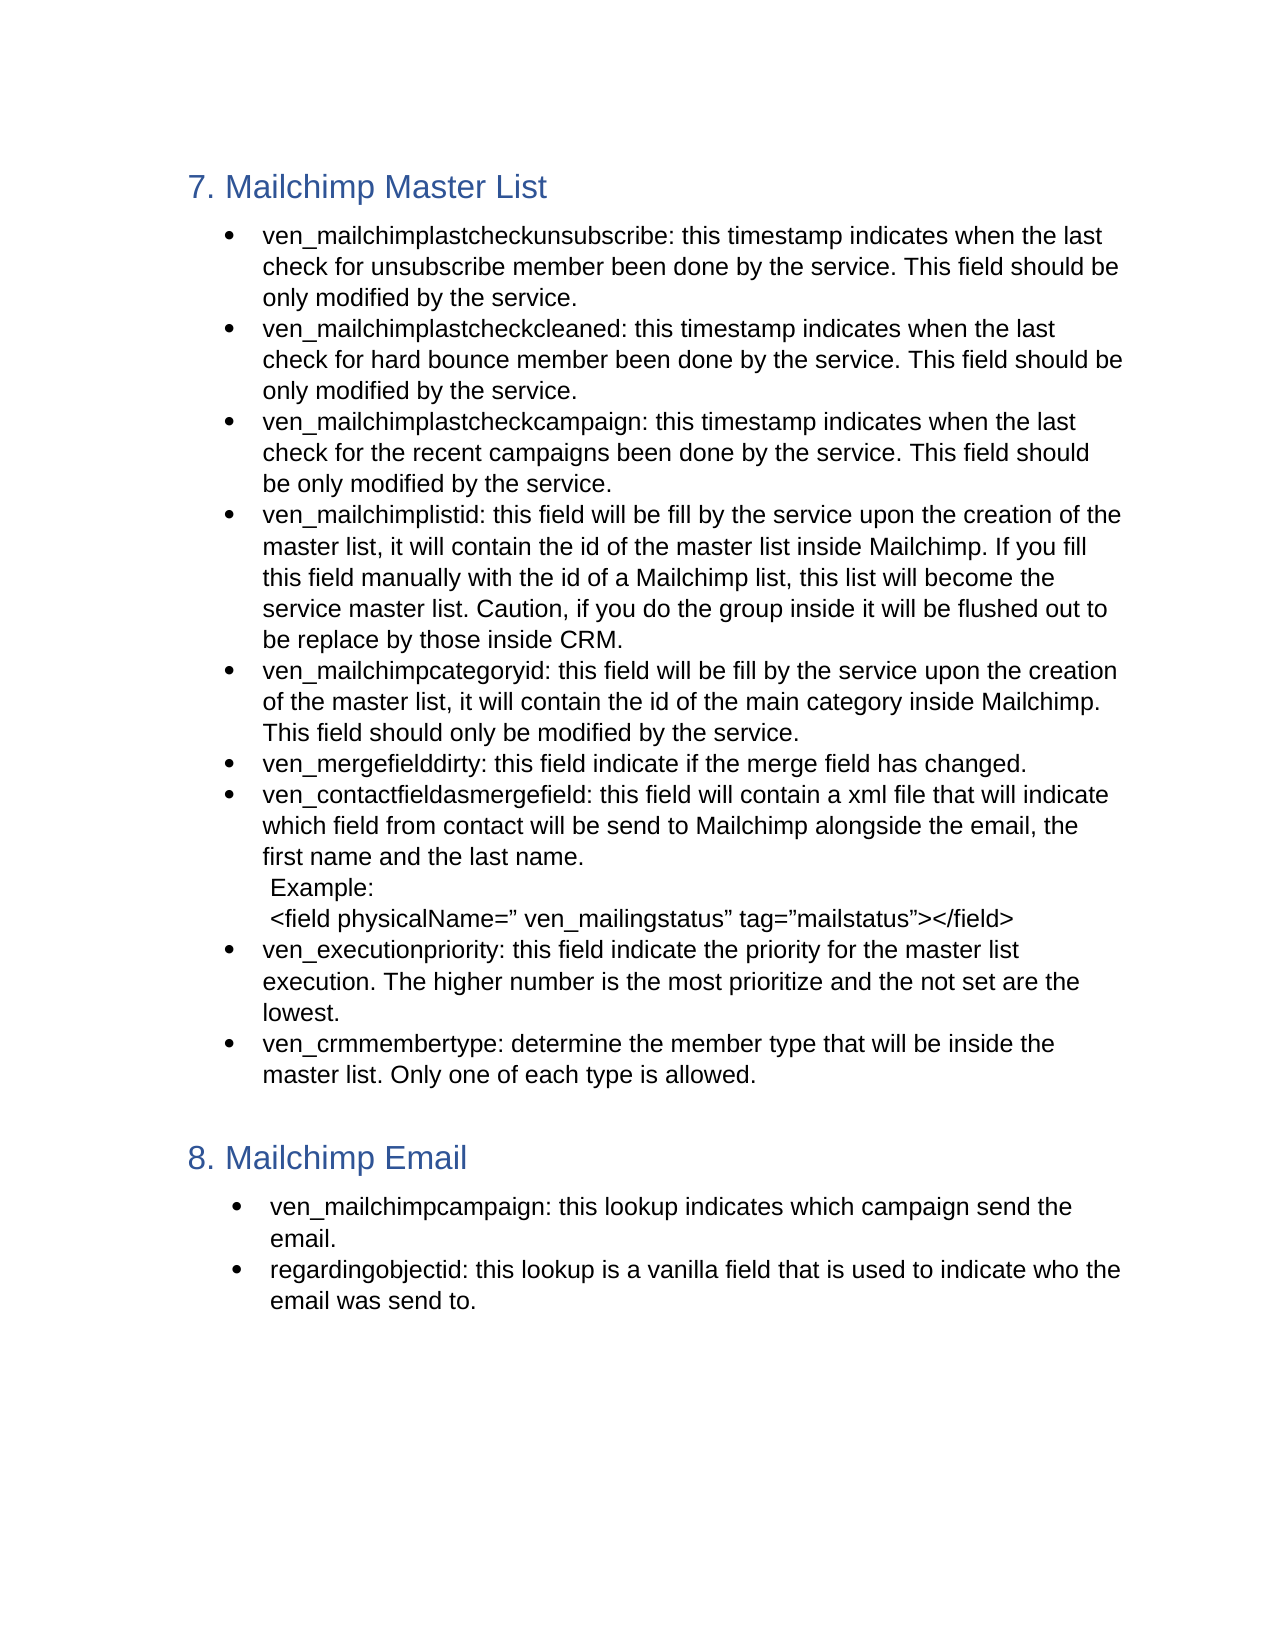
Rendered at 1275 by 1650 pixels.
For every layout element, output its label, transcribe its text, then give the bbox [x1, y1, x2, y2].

list ven_mailchimplastcheckcleaned: this timestamp indicates when the last check for hard bounce member been done by the service. This field should be only modified by the service. [225, 314, 1125, 405]
list regardingobjectid: this lookup is a vanilla field that is used to indicate who the email was send to. [232, 1254, 1125, 1314]
list ven_executionpriority: this field indicate the priority for the master list execution. The higher number is the most prioritize and the not set are the lowest. [225, 935, 1125, 1026]
list Example: [270, 873, 1125, 902]
subtitle Mailchimp Master List [187, 167, 1125, 205]
list ven_mailchimplastcheckunsubscribe: this timestamp indicates when the last check for unsubscribe member been done by the service. This field should be only modified by the service. [225, 221, 1125, 312]
list ven_crmmembertype: determine the member type that will be inside the master list. Only one of each type is allowed. [225, 1028, 1125, 1088]
list ven_contactfieldasmergefield: this field will contain a xml file that will indicate which field from contact will be send to Mailchimp alongside the email, the first name and the last name. [225, 780, 1125, 871]
list ven_mailchimpcategoryid: this field will be fill by the service upon the creation of the master list, it will contain the id of the main category inside Mailchimp. This field should only be modified by the service. [225, 656, 1125, 747]
list ven_mergefielddirty: this field indicate if the merge field has changed. [225, 749, 1125, 778]
list ven_mailchimpcampaign: this lookup indicates which campaign send the email. [232, 1192, 1125, 1252]
subtitle Mailchimp Email [187, 1138, 1125, 1177]
list ven_mailchimplastcheckcampaign: this timestamp indicates when the last check for the recent campaigns been done by the service. This field should be only modified by the service. [225, 407, 1125, 498]
list ven_mailchimplistid: this field will be fill by the service upon the creation of the master list, it will contain the id of the master list inside Mailchimp. If you fill this field manually with the id of a Mailchimp list, this list will become the service master list. Caution, if you do the group inside it will be flushed out to be replace by those inside CRM. [225, 500, 1125, 653]
list <field physicalName=” ven_mailingstatus” tag=”mailstatus”></field> [270, 904, 1125, 933]
